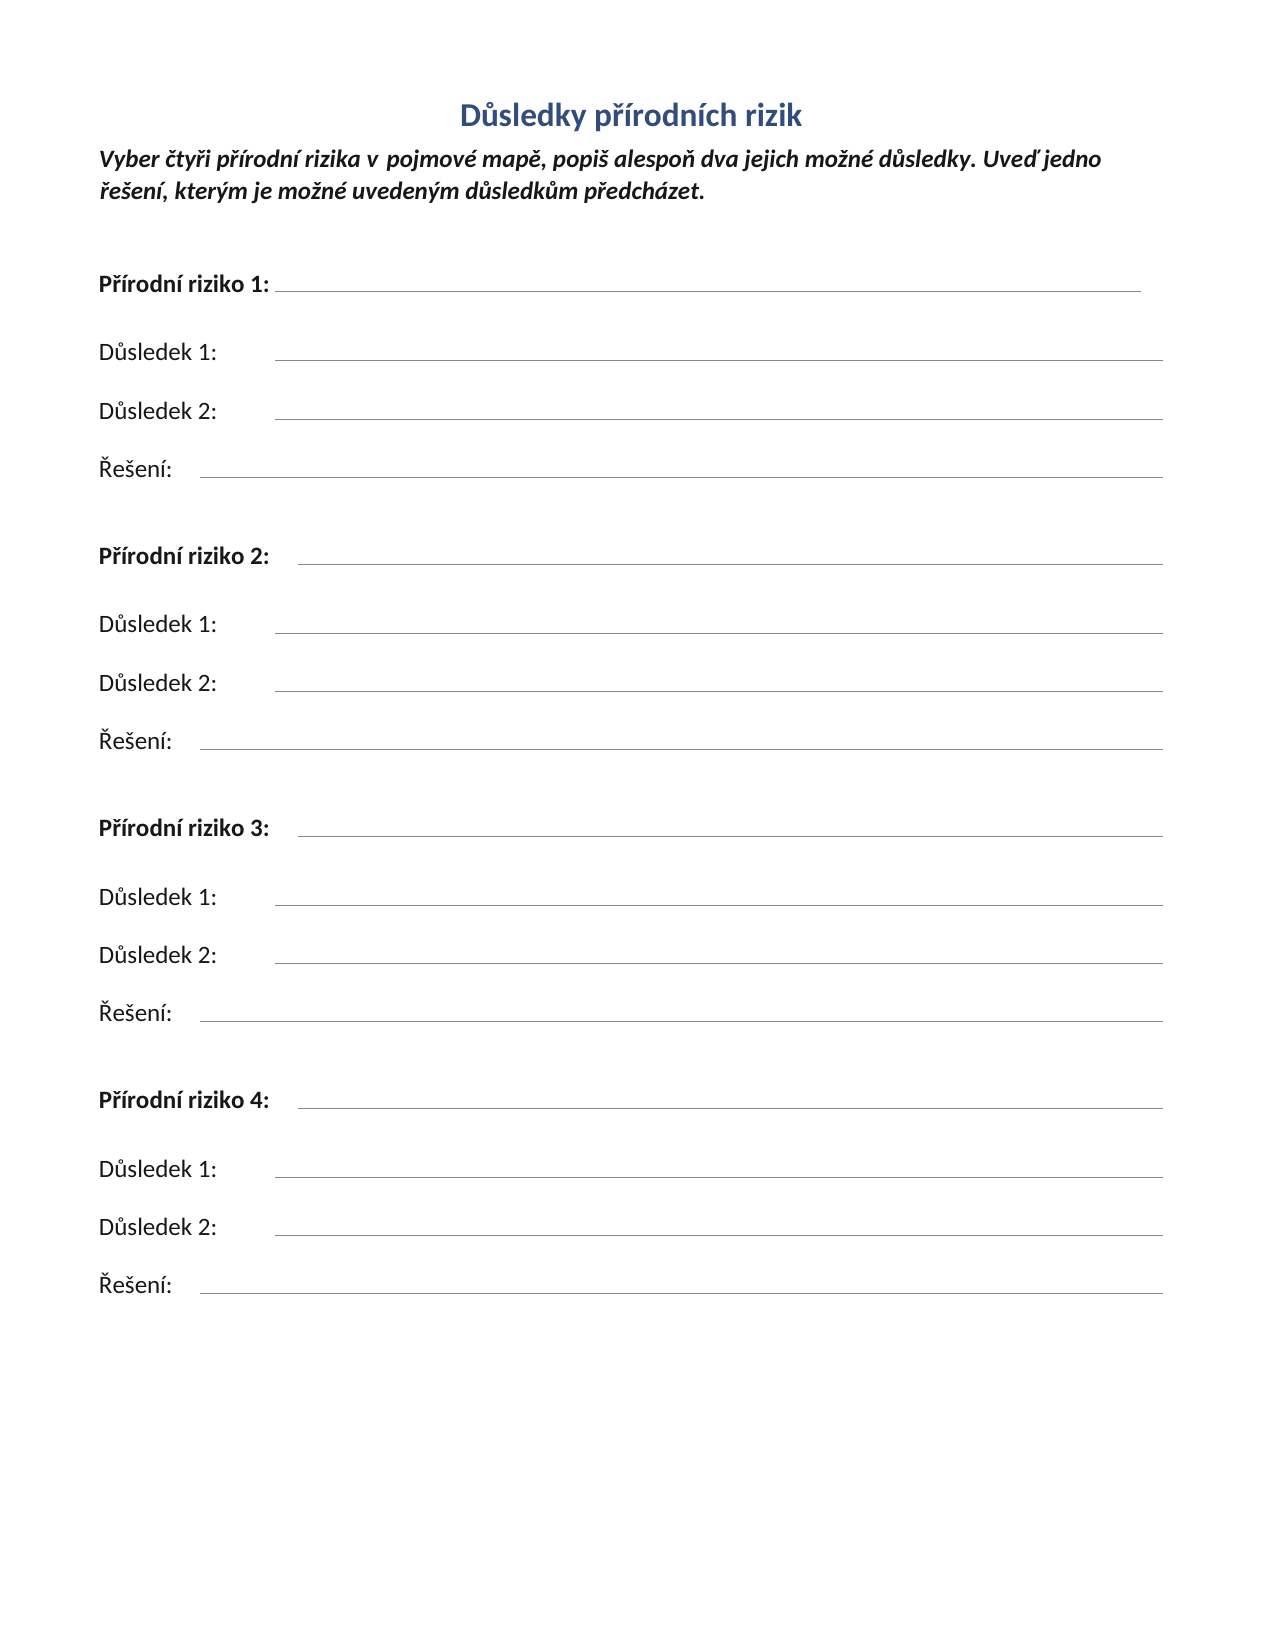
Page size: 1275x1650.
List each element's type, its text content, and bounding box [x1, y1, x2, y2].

text Důsledek 2: [99, 1211, 1175, 1242]
text Řešení: [99, 453, 1175, 484]
text Přírodní riziko 2: [99, 540, 1173, 571]
text Přírodní riziko 3: [99, 812, 1173, 843]
text Důsledek 1: [99, 1153, 1175, 1183]
text Důsledek 2: [99, 939, 1175, 969]
text Důsledek 1: [99, 609, 1175, 639]
text Řešení: [99, 725, 1175, 756]
subtitle Důsledky přírodních rizik [113, 94, 1150, 135]
text Důsledek 2: [99, 395, 1175, 425]
text Přírodní riziko 1: [99, 268, 1173, 299]
text Vyber čtyři přírodní rizika v pojmové mapě, popiš alespoň dva jejich možné důsledky. Uveď jedno řešení, kterým je možné uvedeným důsledkům předcházet. [99, 143, 1173, 205]
text Důsledek 2: [99, 667, 1175, 697]
text Důsledek 1: [99, 337, 1175, 367]
text Řešení: [99, 997, 1175, 1028]
text Řešení: [99, 1269, 1175, 1300]
text Důsledek 1: [99, 881, 1175, 911]
text Přírodní riziko 4: [99, 1084, 1173, 1115]
